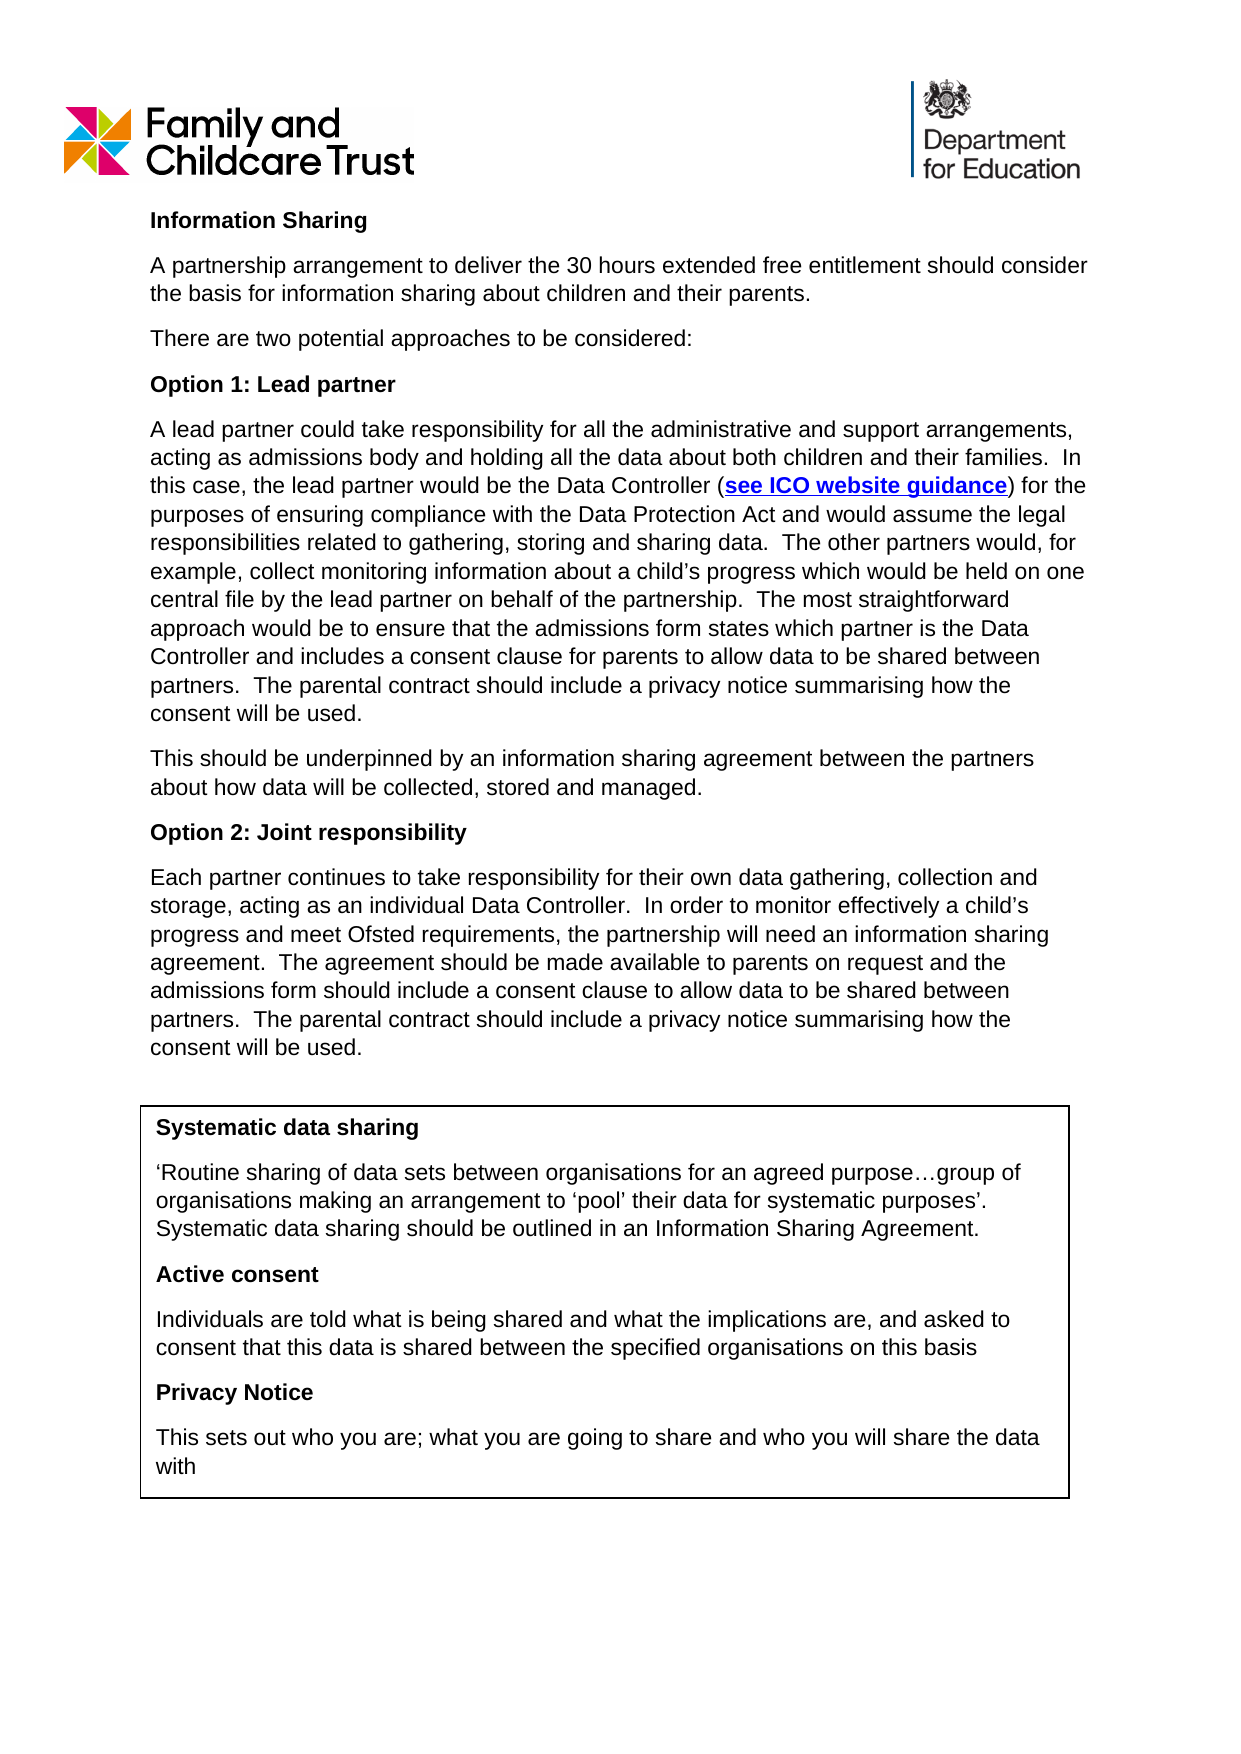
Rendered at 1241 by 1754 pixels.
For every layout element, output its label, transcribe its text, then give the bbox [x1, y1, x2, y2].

text Option 2: Joint responsibility [150, 819, 1090, 845]
text A partnership arrangement to deliver the 30 hours extended free entitlement should consider the basis for information sharing about children and their parents. [150, 252, 1090, 307]
text Each partner continues to take responsibility for their own data gathering, collection and storage, acting as an individual Data Controller. In order to monitor effectively a child’s progress and meet Ofsted requirements, the partnership will need an information sharing agreement. The agreement should be made available to parents on request and the admissions form should include a consent clause to allow data to be shared between partners. The parental contract should include a privacy notice summarising how the consent will be used. [150, 864, 1090, 1061]
picture [64, 107, 414, 183]
text Information Sharing [150, 207, 1090, 233]
text This should be underpinned by an information sharing agreement between the partners about how data will be collected, stored and managed. [150, 745, 1090, 800]
text There are two potential approaches to be considered: [150, 325, 1090, 352]
text Option 1: Lead partner [150, 371, 1090, 397]
text A lead partner could take responsibility for all the administrative and support arrangements, acting as admissions body and holding all the data about both children and their families. In this case, the lead partner would be the Data Controller (see ICO website guidance) for the purposes of ensuring compliance with the Data Protection Act and would assume the legal responsibilities related to gathering, storing and sharing data. The other partners would, for example, collect monitoring information about a child’s progress which would be held on one central file by the lead partner on behalf of the partnership. The most straightforward approach would be to ensure that the admissions form states which partner is the Data Controller and includes a consent clause for parents to allow data to be shared between partners. The parental contract should include a privacy notice summarising how the consent will be used. [150, 416, 1090, 726]
picture [911, 73, 1091, 184]
